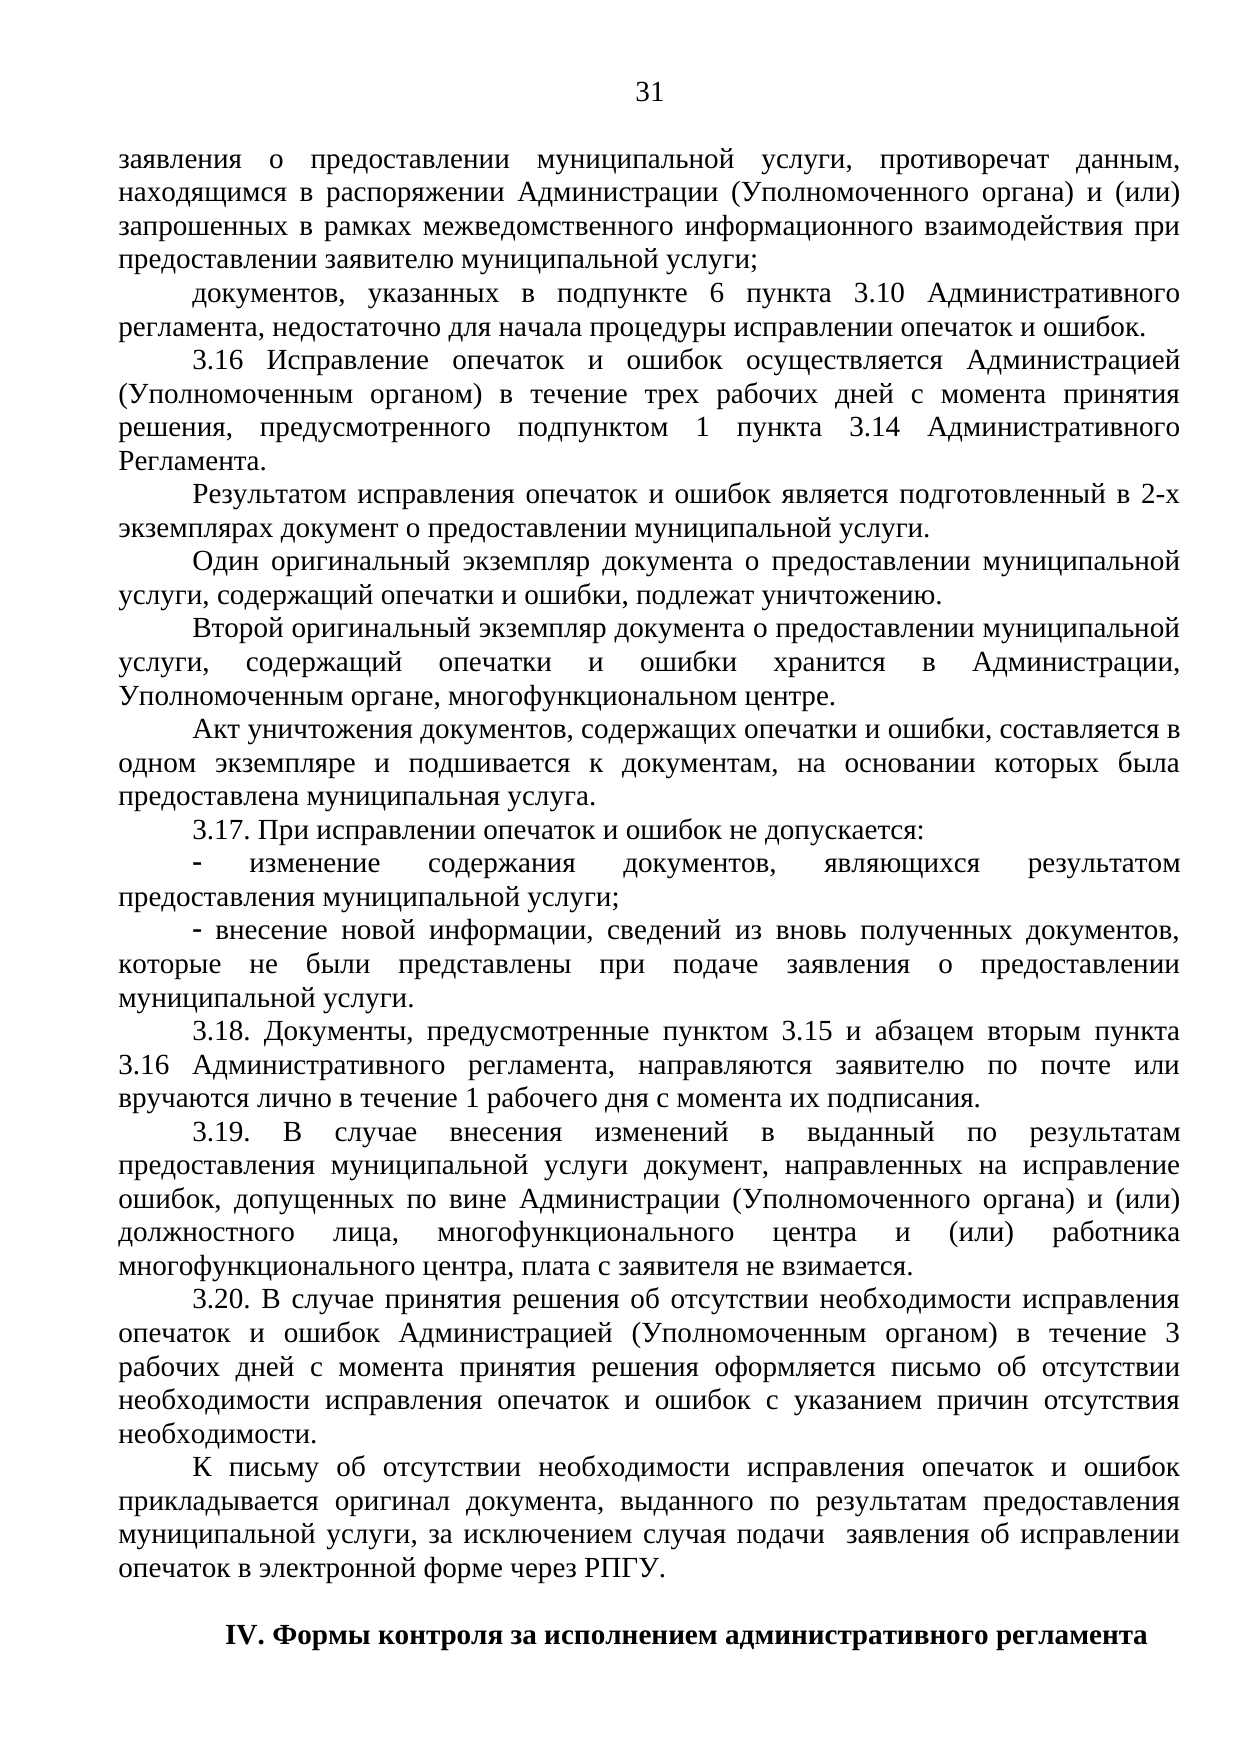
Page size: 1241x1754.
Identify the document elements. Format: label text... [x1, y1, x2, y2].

text 3.18. Документы, предусмотренные пунктом 3.15 и абзацем вторым пункта 3.16 Административного регламента, направляются заявителю по почте или вручаются лично в течение 1 рабочего дня с момента их подписания. [118, 1013, 1181, 1114]
text документов, указанных в подпункте 6 пункта 3.10 Административного регламента, недостаточно для начала процедуры исправлении опечаток и ошибок. [118, 275, 1181, 342]
text Один оригинальный экземпляр документа о предоставлении муниципальной услуги, содержащий опечатки и ошибки, подлежат уничтожению. [118, 543, 1181, 611]
text изменение содержания документов, являющихся результатом предоставления муниципальной услуги; [118, 845, 1181, 912]
text Акт уничтожения документов, содержащих опечатки и ошибки, составляется в одном экземпляре и подшивается к документам, на основании которых была предоставлена муниципальная услуга. [118, 711, 1181, 812]
text 3.19. В случае внесения изменений в выданный по результатам предоставления муниципальной услуги документ, направленных на исправление ошибок, допущенных по вине Администрации (Уполномоченного органа) и (или) должностного лица, многофункционального центра и (или) работника многофункционального центра, плата с заявителя не взимается. [118, 1114, 1181, 1282]
text Результатом исправления опечаток и ошибок является подготовленный в 2-х экземплярах документ о предоставлении муниципальной услуги. [118, 476, 1181, 543]
text 3.17. При исправлении опечаток и ошибок не допускается: [118, 812, 1181, 845]
text К письму об отсутствии необходимости исправления опечаток и ошибок прикладывается оригинал документа, выданного по результатам предоставления муниципальной услуги, за исключением случая подачи заявления об исправлении опечаток в электронной форме через РПГУ. [118, 1449, 1181, 1583]
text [118, 141, 1181, 275]
text 3.16 Исправление опечаток и ошибок осуществляется Администрацией (Уполномоченным органом) в течение трех рабочих дней с момента принятия решения, предусмотренного подпунктом 1 пункта 3.14 Административного Регламента. [118, 342, 1181, 476]
text 3.20. В случае принятия решения об отсутствии необходимости исправления опечаток и ошибок Администрацией (Уполномоченным органом) в течение 3 рабочих дней с момента принятия решения оформляется письмо об отсутствии необходимости исправления опечаток и ошибок с указанием причин отсутствия необходимости. [118, 1282, 1181, 1449]
text IV. Формы контроля за исполнением административного регламента [118, 1617, 1181, 1651]
text Второй оригинальный экземпляр документа о предоставлении муниципальной услуги, содержащий опечатки и ошибки хранится в Администрации, Уполномоченным органе, многофункциональном центре. [118, 611, 1181, 711]
text внесение новой информации, сведений из вновь полученных документов, которые не были представлены при подаче заявления о предоставлении муниципальной услуги. [118, 912, 1181, 1013]
